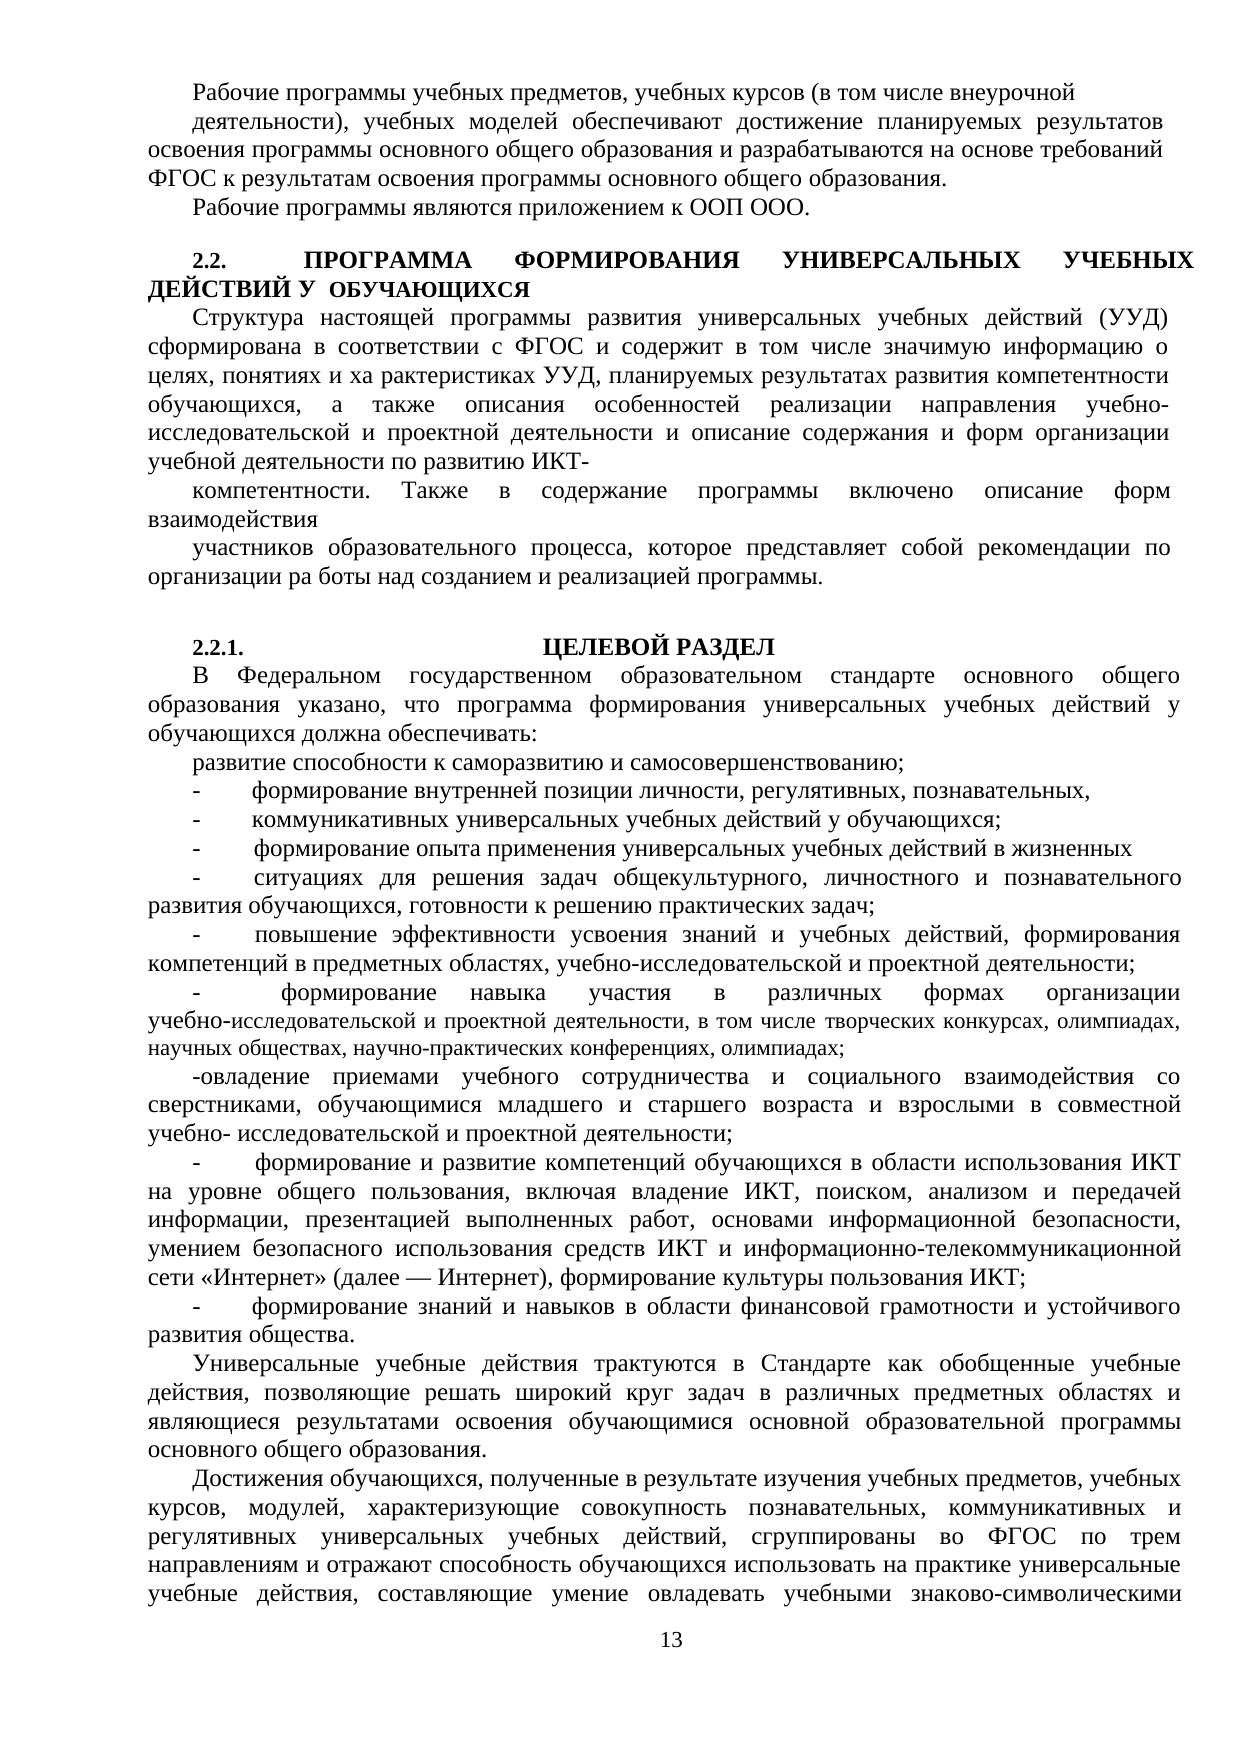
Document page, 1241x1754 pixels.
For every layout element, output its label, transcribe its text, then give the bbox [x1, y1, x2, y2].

list формирование знаний и навыков в области финансовой грамотности и устойчивого развития общества. [148, 1291, 1182, 1348]
text Рабочие программы учебных предметов, учебных курсов (в том числе внеурочной [148, 77, 1164, 106]
text В Федеральном государственном образовательном стандарте основного общего образования указано, что программа формирования универсальных учебных действий у обучающихся должна обеспечивать: [148, 661, 1181, 747]
list ПРОГРАММА ФОРМИРОВАНИЯ УНИВЕРСАЛЬНЫХ УЧЕБНЫХ ДЕЙСТВИЙ У ОБУЧАЮЩИХСЯ [148, 245, 1194, 302]
list повышение эффективности усвоения знаний и учебных действий, формирования компетенций в предметных областях, учебно-исследовательской и проектной деятельности; [148, 919, 1181, 977]
list формирование внутренней позиции личности, регулятивных, познавательных, [148, 776, 1181, 804]
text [148, 1463, 1182, 1607]
text участников образовательного процесса, которое представляет собой рекомендации по организации ра боты над созданием и реализацией программы. [148, 532, 1172, 590]
text компетентности. Также в содержание программы включено описание форм взаимодействия [148, 475, 1172, 532]
list формирование и развитие компетенций обучающихся в области использования ИКТ на уровне общего пользования, включая владение ИКТ, поиском, анализом и передачей информации, презентацией выполненных работ, основами информационной безопасности, умением безопасного использования средств ИКТ и информационно-телекоммуникационной сети «Интернет» (далее — Интернет), формирование культуры пользования ИКТ; [148, 1147, 1182, 1291]
text развитие способности к саморазвитию и самосовершенствованию; [148, 747, 1194, 776]
list ситуациях для решения задач общекультурного, личностного и познавательного развития обучающихся, готовности к решению практических задач; [148, 862, 1182, 919]
text деятельности), учебных моделей обеспечивают достижение планируемых результатов освоения программы основного общего образования и разрабатываются на основе требований ФГОС к результатам освоения программы основного общего образования. [148, 106, 1164, 192]
list ЦЕЛЕВОЙ РАЗДЕЛ [148, 632, 1194, 661]
text Структура настоящей программы развития универсальных учебных действий (УУД) сформирована в соответствии с ФГОС и содержит в том числе значимую информацию о целях, понятиях и ха рактеристиках УУД, планируемых результатах развития компетентности обучающихся, а также описания особенностей реализации направления учебно-исследовательской и проектной деятельности и описание содержания и форм организации учебной деятельности по развитию ИКТ- [148, 302, 1169, 475]
text -овладение приемами учебного сотрудничества и социального взаимодействия со сверстниками, обучающимися младшего и старшего возраста и взрослыми в совместной учебно- исследовательской и проектной деятельности; [148, 1061, 1182, 1147]
text Универсальные учебные действия трактуются в Стандарте как обобщенные учебные действия, позволяющие решать широкий круг задач в различных предметных областях и являющиеся результатами освоения обучающимися основной образовательной программы основного общего образования. [148, 1348, 1182, 1463]
text Рабочие программы являются приложением к ООП ООО. [148, 192, 1194, 221]
list формирование навыка участия в различных формах организации учебно-исследовательской и проектной деятельности, в том числе творческих конкурсах, олимпиадах, научных обществах, научно-практических конференциях, олимпиадах; [148, 977, 1181, 1061]
list коммуникативных универсальных учебных действий у обучающихся; [148, 804, 1181, 833]
list формирование опыта применения универсальных учебных действий в жизненных [148, 833, 1182, 862]
